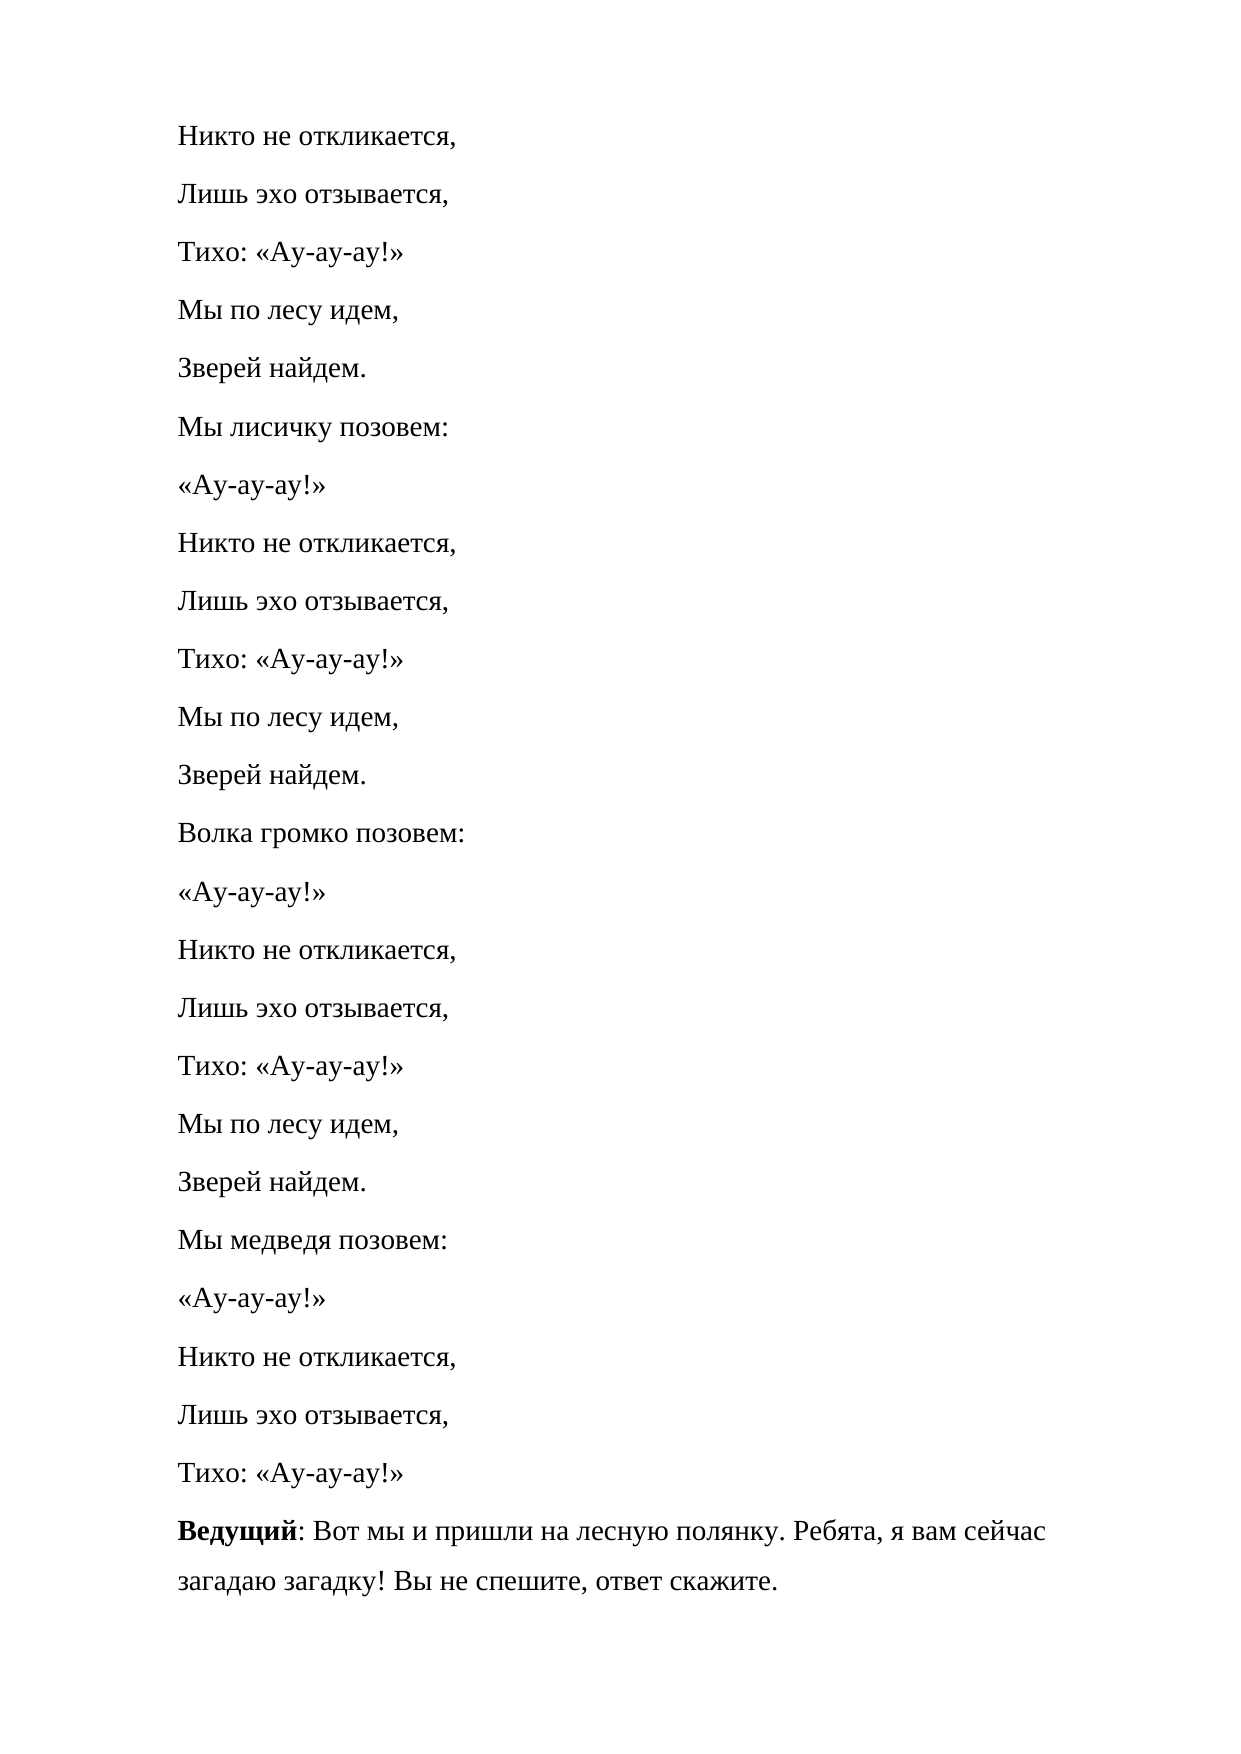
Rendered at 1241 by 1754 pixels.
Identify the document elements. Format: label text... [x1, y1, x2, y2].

text Волка громко позовем: [177, 816, 1152, 849]
text Лишь эхо отзывается, [177, 176, 1152, 210]
text Никто не откликается, [177, 118, 1152, 152]
text Тихо: «Ау-ау-ау!» [177, 234, 1152, 268]
text Лишь эхо отзывается, [177, 1397, 1152, 1430]
text Зверей найдем. [177, 351, 1152, 384]
text Зверей найдем. [177, 757, 1152, 791]
text Мы по лесу идем, [177, 292, 1152, 326]
text Зверей найдем. [177, 1164, 1152, 1198]
text Мы медведя позовем: [177, 1222, 1152, 1256]
text «Ау-ау-ау!» [177, 874, 1152, 907]
text Тихо: «Ау-ау-ау!» [177, 641, 1152, 675]
text Мы лисичку позовем: [177, 409, 1152, 442]
text Мы по лесу идем, [177, 1106, 1152, 1140]
text Тихо: «Ау-ау-ау!» [177, 1455, 1152, 1488]
text Никто не откликается, [177, 932, 1152, 965]
text «Ау-ау-ау!» [177, 467, 1152, 500]
text Тихо: «Ау-ау-ау!» [177, 1048, 1152, 1082]
text Лишь эхо отзывается, [177, 990, 1152, 1023]
text Никто не откликается, [177, 525, 1152, 558]
text «Ау-ау-ау!» [177, 1281, 1152, 1314]
text Лишь эхо отзывается, [177, 583, 1152, 617]
text Ведущий: Вот мы и пришли на лесную полянку. Ребята, я вам сейчас загадаю загадку! Вы не спешите, ответ скажите. [177, 1513, 1152, 1597]
text Никто не откликается, [177, 1339, 1152, 1372]
text Мы по лесу идем, [177, 699, 1152, 733]
